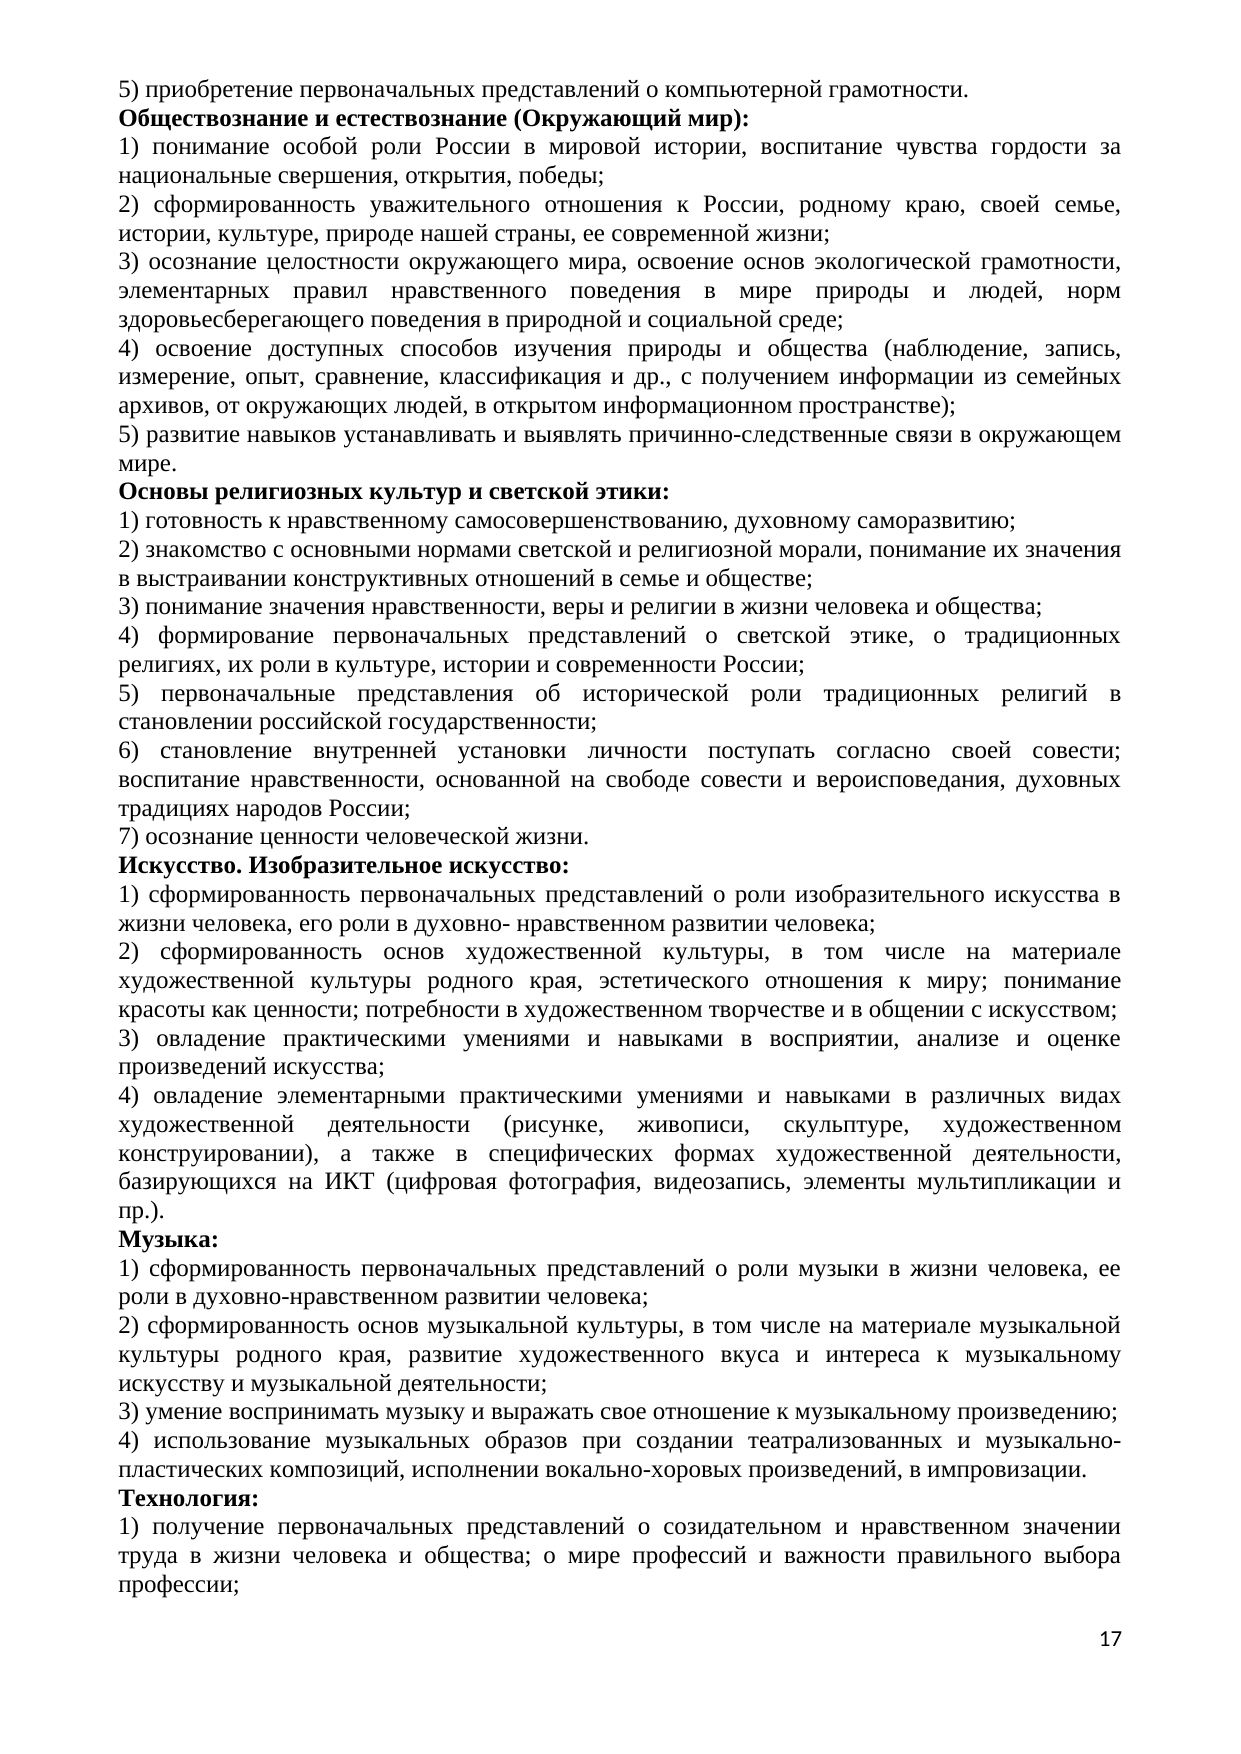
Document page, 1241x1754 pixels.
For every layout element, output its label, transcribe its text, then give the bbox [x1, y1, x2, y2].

text Обществознание и естествознание (Окружающий мир): [118, 103, 1122, 131]
text Технология: [118, 1483, 1122, 1511]
text 4) использование музыкальных образов при создании театрализованных и музыкально-пластических композиций, исполнении вокально-хоровых произведений, в импровизации. [118, 1425, 1122, 1483]
text 3) понимание значения нравственности, веры и религии в жизни человека и общества; [118, 591, 1122, 620]
text 2) знакомство с основными нормами светской и религиозной морали, понимание их значения в выстраивании конструктивных отношений в семье и обществе; [118, 534, 1122, 591]
text Основы религиозных культур и светской этики: [118, 476, 1122, 505]
text 3) осознание целостности окружающего мира, освоение основ экологической грамотности, элементарных правил нравственного поведения в мире природы и людей, норм здоровьесберегающего поведения в природной и социальной среде; [118, 246, 1122, 333]
text 2) сформированность основ художественной культуры, в том числе на материале художественной культуры родного края, эстетического отношения к миру; понимание красоты как ценности; потребности в художественном творчестве и в общении с искусством; [118, 936, 1122, 1023]
text 1) понимание особой роли России в мировой истории, воспитание чувства гордости за национальные свершения, открытия, победы; [118, 131, 1122, 189]
text 1) готовность к нравственному самосовершенствованию, духовному саморазвитию; [118, 505, 1122, 534]
text Музыка: [118, 1224, 1122, 1253]
text 7) осознание ценности человеческой жизни. [118, 821, 1122, 850]
text 3) умение воспринимать музыку и выражать свое отношение к музыкальному произведению; [118, 1396, 1122, 1425]
text 4) освоение доступных способов изучения природы и общества (наблюдение, запись, измерение, опыт, сравнение, классификация и др., с получением информации из семейных архивов, от окружающих людей, в открытом информационном пространстве); [118, 333, 1122, 419]
text Искусство. Изобразительное искусство: [118, 850, 1122, 879]
text 5) развитие навыков устанавливать и выявлять причинно-следственные связи в окружающем мире. [118, 419, 1122, 476]
text 4) формирование первоначальных представлений о светской этике, о традиционных религиях, их роли в культуре, истории и современности России; [118, 620, 1122, 678]
text 1) сформированность первоначальных представлений о роли изобразительного искусства в жизни человека, его роли в духовно- нравственном развитии человека; [118, 879, 1122, 936]
text 2) сформированность основ музыкальной культуры, в том числе на материале музыкальной культуры родного края, развитие художественного вкуса и интереса к музыкальному искусству и музыкальной деятельности; [118, 1310, 1122, 1396]
text 5) приобретение первоначальных представлений о компьютерной грамотности. [118, 74, 1122, 103]
text 1) сформированность первоначальных представлений о роли музыки в жизни человека, ее роли в духовно-нравственном развитии человека; [118, 1253, 1122, 1310]
text 3) овладение практическими умениями и навыками в восприятии, анализе и оценке произведений искусства; [118, 1023, 1122, 1080]
text 5) первоначальные представления об исторической роли традиционных религий в становлении российской государственности; [118, 678, 1122, 735]
text 1) получение первоначальных представлений о созидательном и нравственном значении труда в жизни человека и общества; о мире профессий и важности правильного выбора профессии; [118, 1511, 1122, 1598]
text 4) овладение элементарными практическими умениями и навыками в различных видах художественной деятельности (рисунке, живописи, скульптуре, художественном конструировании), а также в специфических формах художественной деятельности, базирующихся на ИКТ (цифровая фотография, видеозапись, элементы мультипликации и пр.). [118, 1080, 1122, 1224]
text 6) становление внутренней установки личности поступать согласно своей совести; воспитание нравственности, основанной на свободе совести и вероисповедания, духовных традициях народов России; [118, 735, 1122, 821]
text 2) сформированность уважительного отношения к России, родному краю, своей семье, истории, культуре, природе нашей страны, ее современной жизни; [118, 189, 1122, 246]
